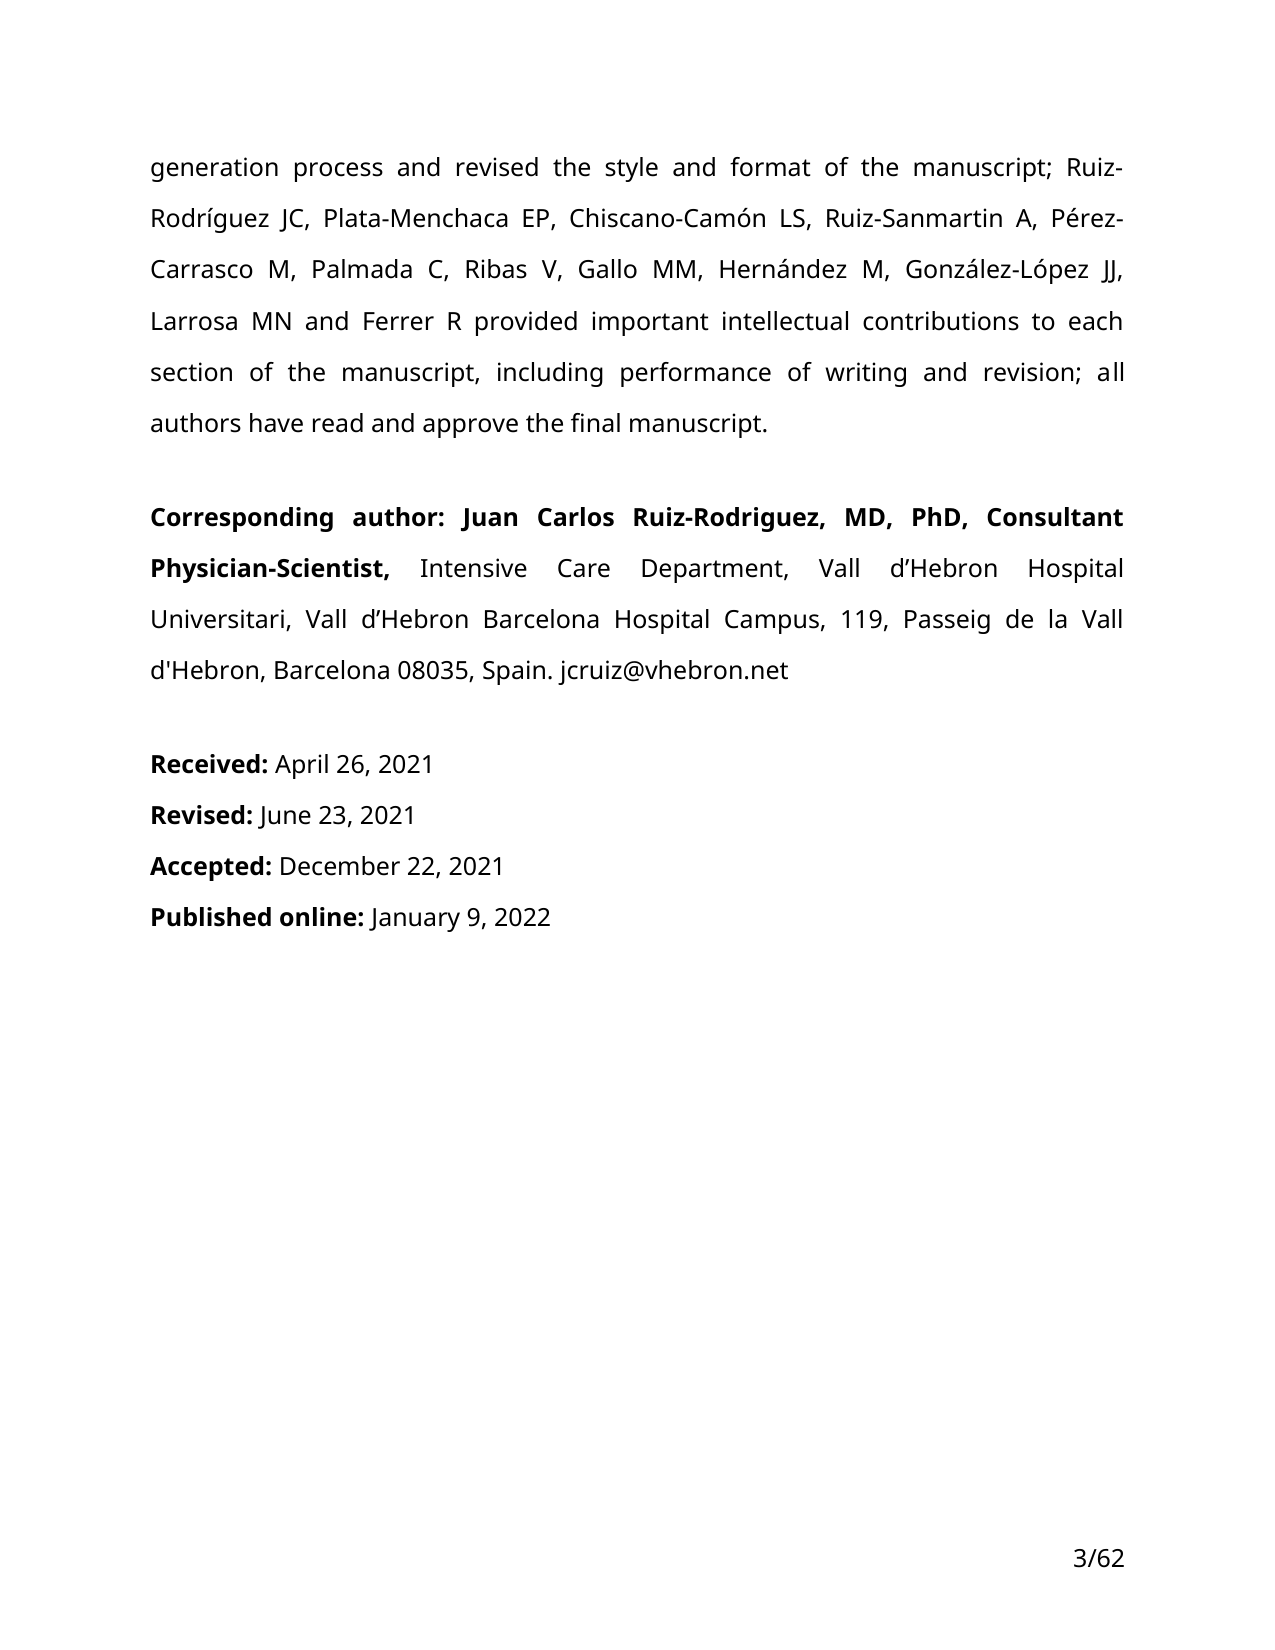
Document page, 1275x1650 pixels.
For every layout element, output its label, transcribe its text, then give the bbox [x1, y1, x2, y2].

text Revised: June 23, 2021 [150, 798, 1125, 832]
text Corresponding author: Juan Carlos Ruiz-Rodriguez, MD, PhD, Consultant Physician-Scientist, Intensive Care Department, Vall d’Hebron Hospital Universitari, Vall d’Hebron Barcelona Hospital Campus, 119, Passeig de la Vall d'Hebron, Barcelona 08035, Spain. jcruiz@vhebron.net [150, 499, 1125, 687]
text Received: April 26, 2021 [150, 747, 1125, 781]
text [150, 150, 1125, 439]
text Published online: January 9, 2022 [150, 900, 1125, 934]
text Accepted: December 22, 2021 [150, 849, 1125, 883]
